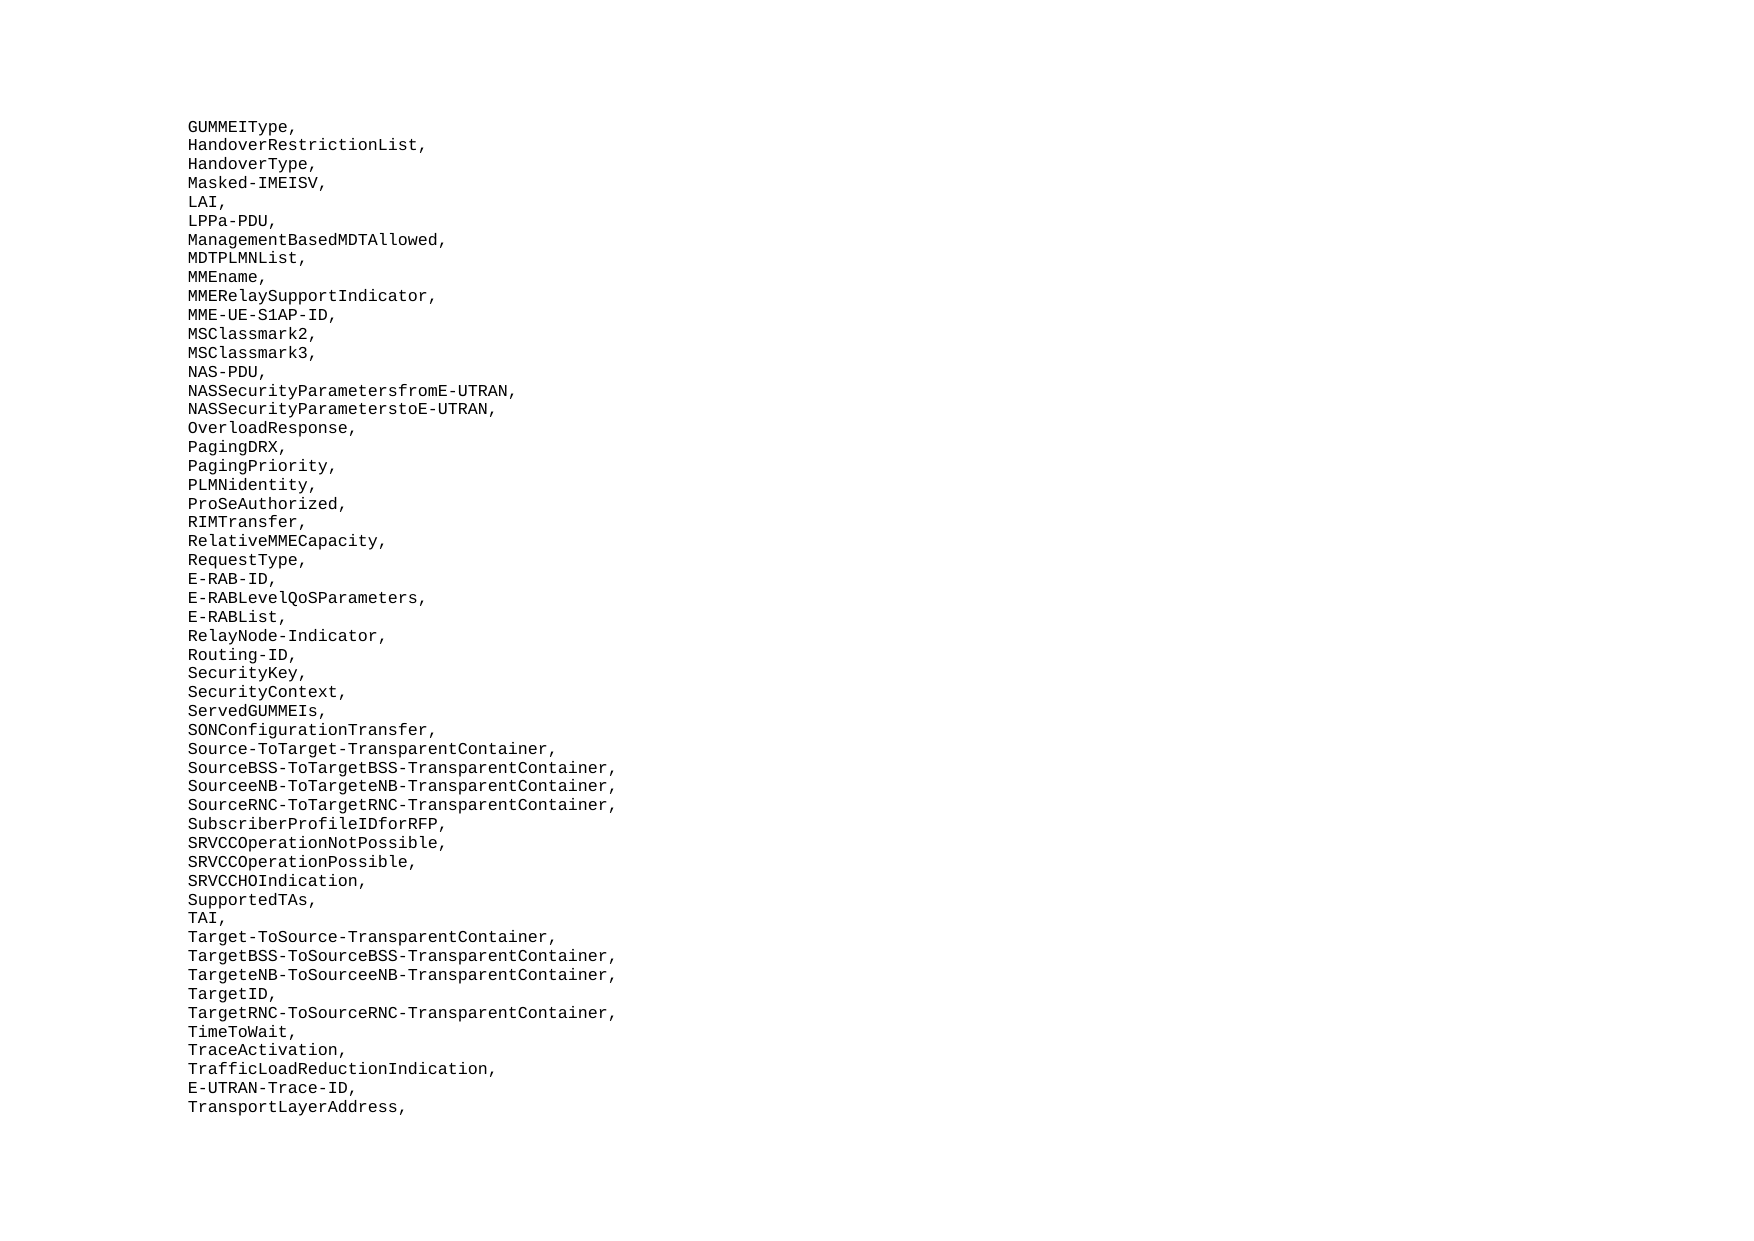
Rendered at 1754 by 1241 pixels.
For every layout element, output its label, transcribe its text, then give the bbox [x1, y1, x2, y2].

text SourceBSS-ToTargetBSS-TransparentContainer, [148, 759, 1636, 778]
text SRVCCOperationNotPossible, [148, 834, 1636, 853]
text PagingPriority, [148, 457, 1636, 476]
text TrafficLoadReductionIndication, [148, 1061, 1636, 1080]
text E-RABLevelQoSParameters, [148, 589, 1636, 608]
text TransportLayerAddress, [148, 1098, 1636, 1117]
text ManagementBasedMDTAllowed, [148, 231, 1636, 250]
text OverloadResponse, [148, 420, 1636, 439]
text E-RAB-ID, [148, 571, 1636, 589]
text RequestType, [148, 552, 1636, 571]
text SubscriberProfileIDforRFP, [148, 816, 1636, 834]
text SupportedTAs, [148, 891, 1636, 910]
text TargetBSS-ToSourceBSS-TransparentContainer, [148, 948, 1636, 967]
text RIMTransfer, [148, 514, 1636, 533]
text TAI, [148, 910, 1636, 929]
text SONConfigurationTransfer, [148, 721, 1636, 740]
text SecurityContext, [148, 684, 1636, 703]
text MDTPLMNList, [148, 250, 1636, 269]
text HandoverRestrictionList, [148, 137, 1636, 156]
text SecurityKey, [148, 665, 1636, 684]
text GUMMEIType, [148, 118, 1636, 137]
text LPPa-PDU, [148, 212, 1636, 231]
text NAS-PDU, [148, 363, 1636, 382]
text ProSeAuthorized, [148, 495, 1636, 514]
text MME-UE-S1AP-ID, [148, 307, 1636, 326]
text TargeteNB-ToSourceeNB-TransparentContainer, [148, 967, 1636, 985]
text Source-ToTarget-TransparentContainer, [148, 740, 1636, 759]
text Target-ToSource-TransparentContainer, [148, 929, 1636, 948]
text SourceRNC-ToTargetRNC-TransparentContainer, [148, 797, 1636, 816]
text MSClassmark3, [148, 344, 1636, 363]
text MSClassmark2, [148, 326, 1636, 344]
text PLMNidentity, [148, 476, 1636, 495]
text TargetID, [148, 985, 1636, 1004]
text ServedGUMMEIs, [148, 703, 1636, 721]
text PagingDRX, [148, 439, 1636, 457]
text RelativeMMECapacity, [148, 533, 1636, 552]
text RelayNode-Indicator, [148, 627, 1636, 646]
text SRVCCOperationPossible, [148, 853, 1636, 872]
text MMEname, [148, 269, 1636, 288]
text TraceActivation, [148, 1042, 1636, 1061]
text HandoverType, [148, 156, 1636, 175]
text E-RABList, [148, 608, 1636, 627]
text TimeToWait, [148, 1023, 1636, 1042]
text LAI, [148, 193, 1636, 212]
text SRVCCHOIndication, [148, 872, 1636, 891]
text SourceeNB-ToTargeteNB-TransparentContainer, [148, 778, 1636, 797]
text NASSecurityParameterstoE-UTRAN, [148, 401, 1636, 420]
text MMERelaySupportIndicator, [148, 288, 1636, 307]
text NASSecurityParametersfromE-UTRAN, [148, 382, 1636, 401]
text TargetRNC-ToSourceRNC-TransparentContainer, [148, 1004, 1636, 1023]
text Routing-ID, [148, 646, 1636, 665]
text E-UTRAN-Trace-ID, [148, 1080, 1636, 1098]
text Masked-IMEISV, [148, 175, 1636, 193]
